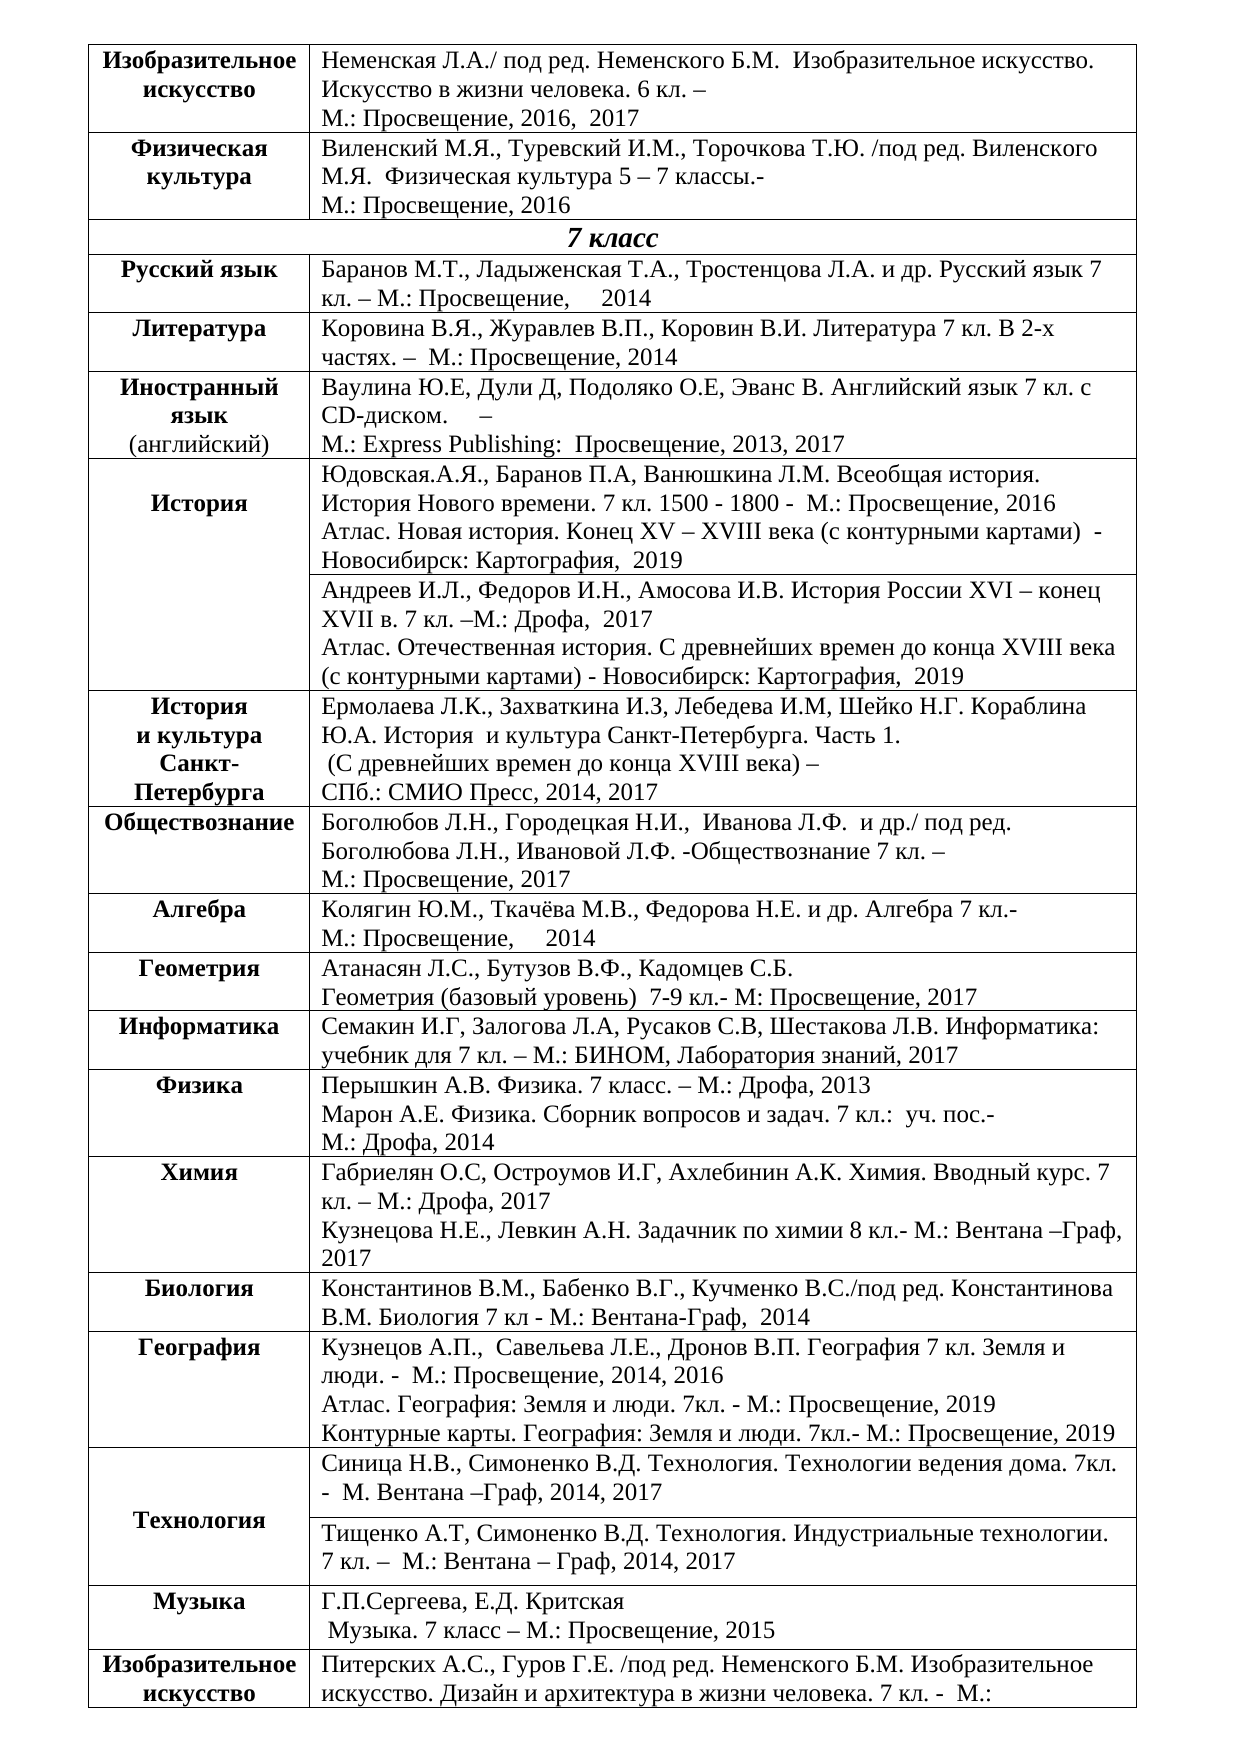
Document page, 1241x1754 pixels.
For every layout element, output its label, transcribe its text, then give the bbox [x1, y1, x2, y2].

table_cell Константинов В.М., Бабенко В.Г., Кучменко В.С./под ред. Константинова В.М. Биология 7 кл - М.: Вентана-Граф, 2014 [310, 1273, 1136, 1331]
table_cell Алгебра [89, 894, 309, 952]
table_cell Неменская Л.А./ под ред. Неменского Б.М. Изобразительное искусство. Искусство в жизни человека. 6 кл. – М.: Просвещение, 2016, 2017 [310, 45, 1136, 132]
table_cell Технология [89, 1448, 309, 1585]
table_cell Физика [89, 1070, 309, 1156]
table_cell Физическая культура [89, 133, 309, 219]
table_cell Боголюбов Л.Н., Городецкая Н.И., Иванова Л.Ф. и др./ под ред. Боголюбова Л.Н., Ивановой Л.Ф. -Обществознание 7 кл. – М.: Просвещение, 2017 [310, 807, 1136, 893]
table_cell 7 класс [89, 220, 1136, 253]
table_cell Семакин И.Г, Залогова Л.А, Русаков С.В, Шестакова Л.В. Информатика: учебник для 7 кл. – М.: БИНОМ, Лаборатория знаний, 2017 [310, 1011, 1136, 1069]
table_cell Ваулина Ю.Е, Дули Д, Подоляко О.Е, Эванс В. Английский язык 7 кл. с CD-диском. – М.: Express Publishing: Просвещение, 2013, 2017 [310, 372, 1136, 458]
table_cell География [89, 1332, 309, 1447]
table_cell Обществознание [89, 807, 309, 893]
table_cell Ермолаева Л.К., Захваткина И.З, Лебедева И.М, Шейко Н.Г. Кораблина Ю.А. История и культура Санкт-Петербурга. Часть 1. (С древнейших времен до конца XVIII века) – СПб.: СМИО Пресс, 2014, 2017 [310, 691, 1136, 806]
table_cell История [89, 459, 309, 690]
table_cell Геометрия [89, 953, 309, 1010]
table_cell Тищенко А.Т, Симоненко В.Д. Технология. Индустриальные технологии. 7 кл. – М.: Вентана – Граф, 2014, 2017 [310, 1518, 1136, 1585]
table_cell Атанасян Л.С., Бутузов В.Ф., Кадомцев С.Б. Геометрия (базовый уровень) 7-9 кл.- М: Просвещение, 2017 [310, 953, 1136, 1010]
table_cell Иностранный язык (английский) [89, 372, 309, 458]
table_cell Химия [89, 1157, 309, 1272]
table_cell Кузнецов А.П., Савельева Л.Е., Дронов В.П. География 7 кл. Земля и люди. - М.: Просвещение, 2014, 2016 Атлас. География: Земля и люди. 7кл. - М.: Просвещение, 2019 Контурные карты. География: Земля и люди. 7кл.- М.: Просвещение, 2019 [310, 1332, 1136, 1447]
table_cell Габриелян О.С, Остроумов И.Г, Ахлебинин А.К. Химия. Вводный курс. 7 кл. – М.: Дрофа, 2017 Кузнецова Н.Е., Левкин А.Н. Задачник по химии 8 кл.- М.: Вентана –Граф, 2017 [310, 1157, 1136, 1272]
table_cell Синица Н.В., Симоненко В.Д. Технология. Технологии ведения дома. 7кл. - М. Вентана –Граф, 2014, 2017 [310, 1448, 1136, 1517]
table_cell Коровина В.Я., Журавлев В.П., Коровин В.И. Литература 7 кл. В 2-х частях. – М.: Просвещение, 2014 [310, 313, 1136, 371]
table_cell Перышкин А.В. Физика. 7 класс. – М.: Дрофа, 2013 Марон А.Е. Физика. Сборник вопросов и задач. 7 кл.: уч. пос.- М.: Дрофа, 2014 [310, 1070, 1136, 1156]
table_cell Колягин Ю.М., Ткачёва М.В., Федорова Н.Е. и др. Алгебра 7 кл.- М.: Просвещение, 2014 [310, 894, 1136, 952]
table_cell Изобразительное искусство [89, 45, 309, 132]
table_cell Г.П.Сергеева, Е.Д. Критская Музыка. 7 класс – М.: Просвещение, 2015 [310, 1586, 1136, 1648]
table_cell Виленский М.Я., Туревский И.М., Торочкова Т.Ю. /под ред. Виленского М.Я. Физическая культура 5 – 7 классы.- М.: Просвещение, 2016 [310, 133, 1136, 219]
table_cell Андреев И.Л., Федоров И.Н., Амосова И.В. История России XVI – конец XVII в. 7 кл. –М.: Дрофа, 2017 Атлас. Отечественная история. С древнейших времен до конца XVIII века (с контурными картами) - Новосибирск: Картография, 2019 [310, 575, 1136, 690]
table_cell Юдовская.А.Я., Баранов П.А, Ванюшкина Л.М. Всеобщая история. История Нового времени. 7 кл. 1500 - 1800 - М.: Просвещение, 2016 Атлас. Новая история. Конец XV – XVIII века (с контурными картами) - Новосибирск: Картография, 2019 [310, 459, 1136, 574]
table_cell Информатика [89, 1011, 309, 1069]
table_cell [89, 1650, 309, 1707]
table_cell История и культура Санкт-Петербурга [89, 691, 309, 806]
table_cell Баранов М.Т., Ладыженская Т.А., Тростенцова Л.А. и др. Русский язык 7 кл. – М.: Просвещение, 2014 [310, 255, 1136, 312]
table_cell Музыка [89, 1586, 309, 1648]
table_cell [310, 1650, 1136, 1707]
table_cell Литература [89, 313, 309, 371]
table_cell Биология [89, 1273, 309, 1331]
table_cell Русский язык [89, 255, 309, 312]
